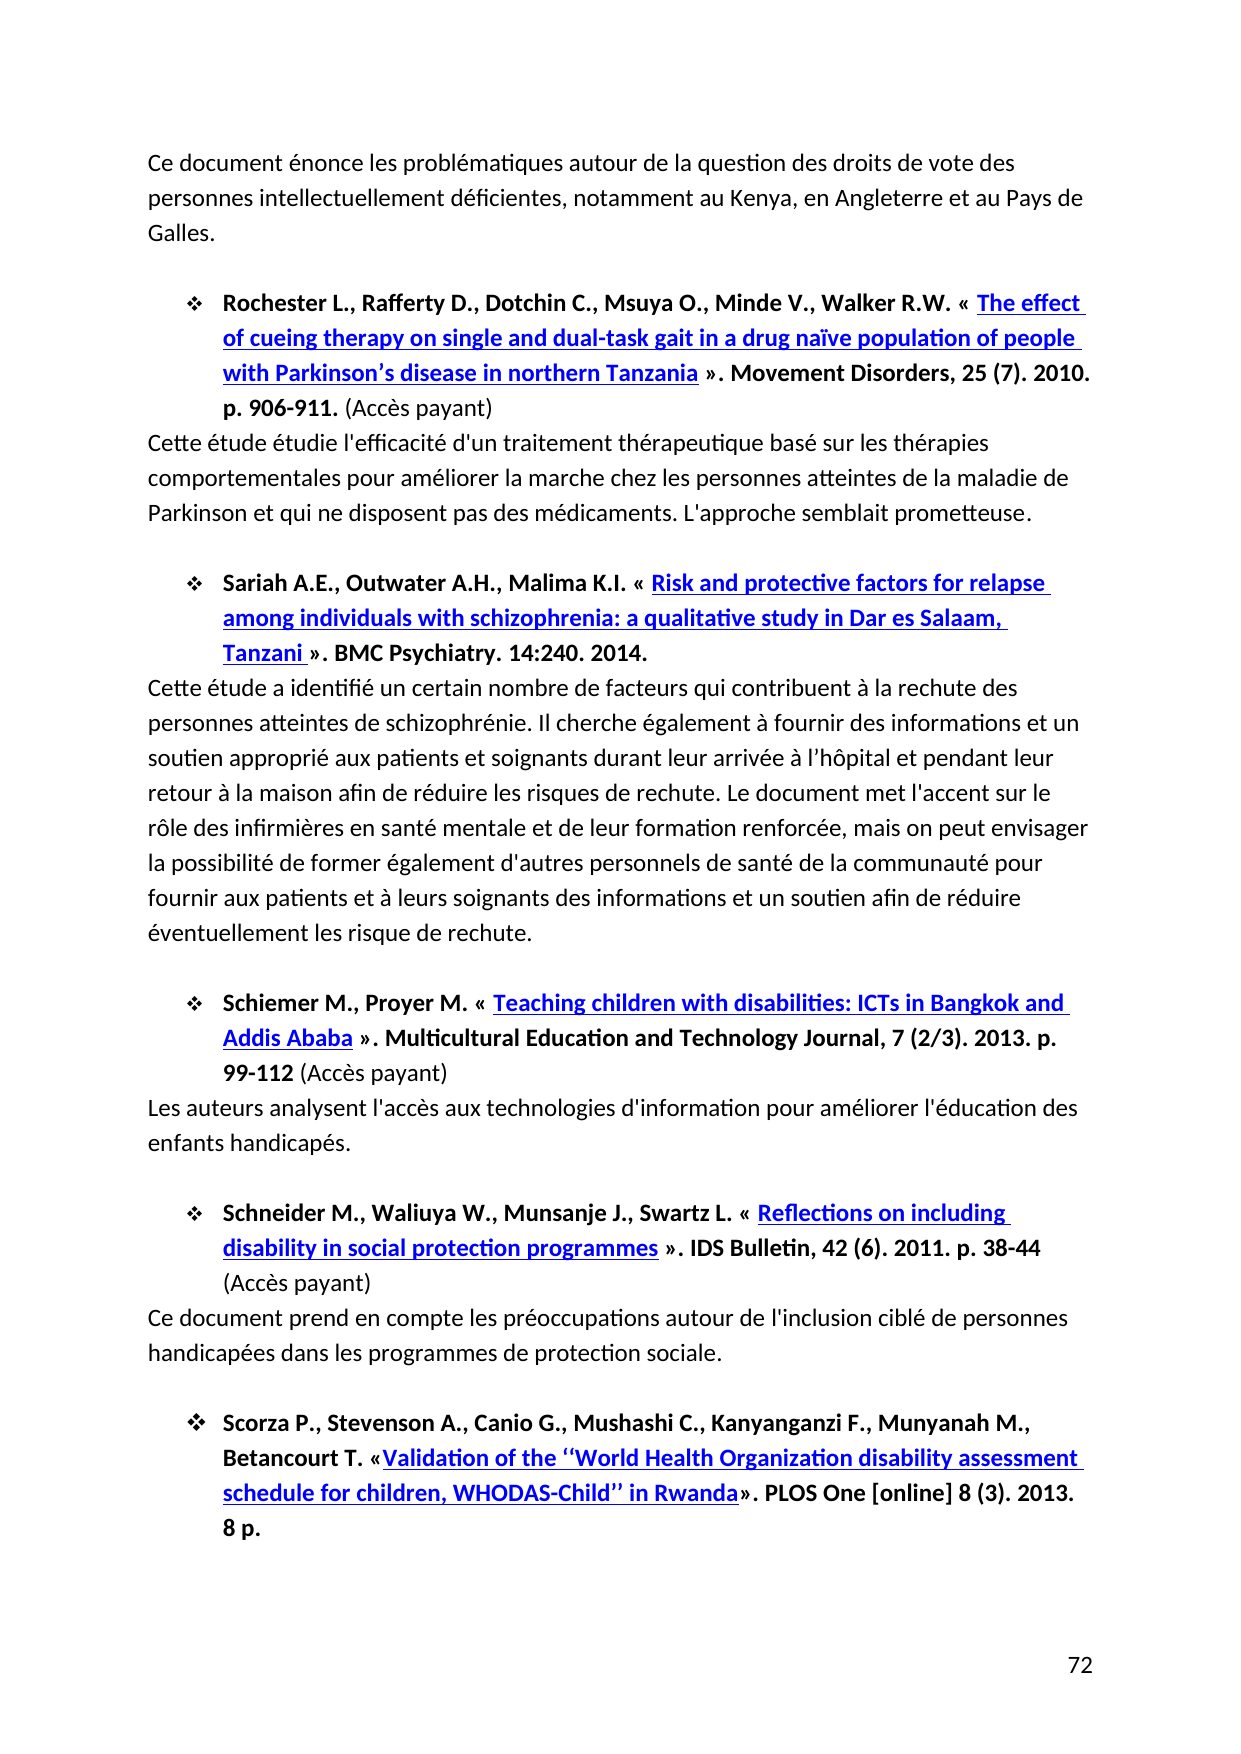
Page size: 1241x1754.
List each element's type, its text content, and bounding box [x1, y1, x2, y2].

text Ce document prend en compte les préoccupations autour de l'inclusion ciblé de personnes handicapées dans les programmes de protection sociale. [148, 1303, 1093, 1368]
list Schneider M., Waliuya W., Munsanje J., Swartz L. « Reflections on including disability in social protection programmes ». IDS Bulletin, 42 (6). 2011. p. 38-44 (Accès payant) [185, 1198, 1093, 1298]
list Schiemer M., Proyer M. « Teaching children with disabilities: ICTs in Bangkok and Addis Ababa ». Multicultural Education and Technology Journal, 7 (2/3). 2013. p. 99-112 (Accès payant) [185, 988, 1093, 1088]
list Sariah A.E., Outwater A.H., Malima K.I. « Risk and protective factors for relapse among individuals with schizophrenia: a qualitative study in Dar es Salaam, Tanzani ». BMC Psychiatry. 14:240. 2014. [185, 568, 1093, 668]
list Scorza P., Stevenson A., Canio G., Mushashi C., Kanyanganzi F., Munyanah M., Betancourt T. «Validation of the ‘‘World Health Organization disability assessment schedule for children, WHODAS-Child’’ in Rwanda». PLOS One [online] 8 (3). 2013. 8 p. [185, 1408, 1093, 1543]
text Cette étude a identifié un certain nombre de facteurs qui contribuent à la rechute des personnes atteintes de schizophrénie. Il cherche également à fournir des informations et un soutien approprié aux patients et soignants durant leur arrivée à l’hôpital et pendant leur retour à la maison afin de réduire les risques de rechute. Le document met l'accent sur le rôle des infirmières en santé mentale et de leur formation renforcée, mais on peut envisager la possibilité de former également d'autres personnels de santé de la communauté pour fournir aux patients et à leurs soignants des informations et un soutien afin de réduire éventuellement les risque de rechute. [148, 673, 1093, 948]
text Cette étude étudie l'efficacité d'un traitement thérapeutique basé sur les thérapies comportementales pour améliorer la marche chez les personnes atteintes de la maladie de Parkinson et qui ne disposent pas des médicaments. L'approche semblait prometteuse. [148, 428, 1093, 528]
list Rochester L., Rafferty D., Dotchin C., Msuya O., Minde V., Walker R.W. « The effect of cueing therapy on single and dual-task gait in a drug naïve population of people with Parkinson’s disease in northern Tanzania ». Movement Disorders, 25 (7). 2010. p. 906-911. (Accès payant) [185, 288, 1093, 423]
text Ce document énonce les problématiques autour de la question des droits de vote des personnes intellectuellement déficientes, notamment au Kenya, en Angleterre et au Pays de Galles. [148, 148, 1093, 248]
text Les auteurs analysent l'accès aux technologies d'information pour améliorer l'éducation des enfants handicapés. [148, 1093, 1093, 1158]
